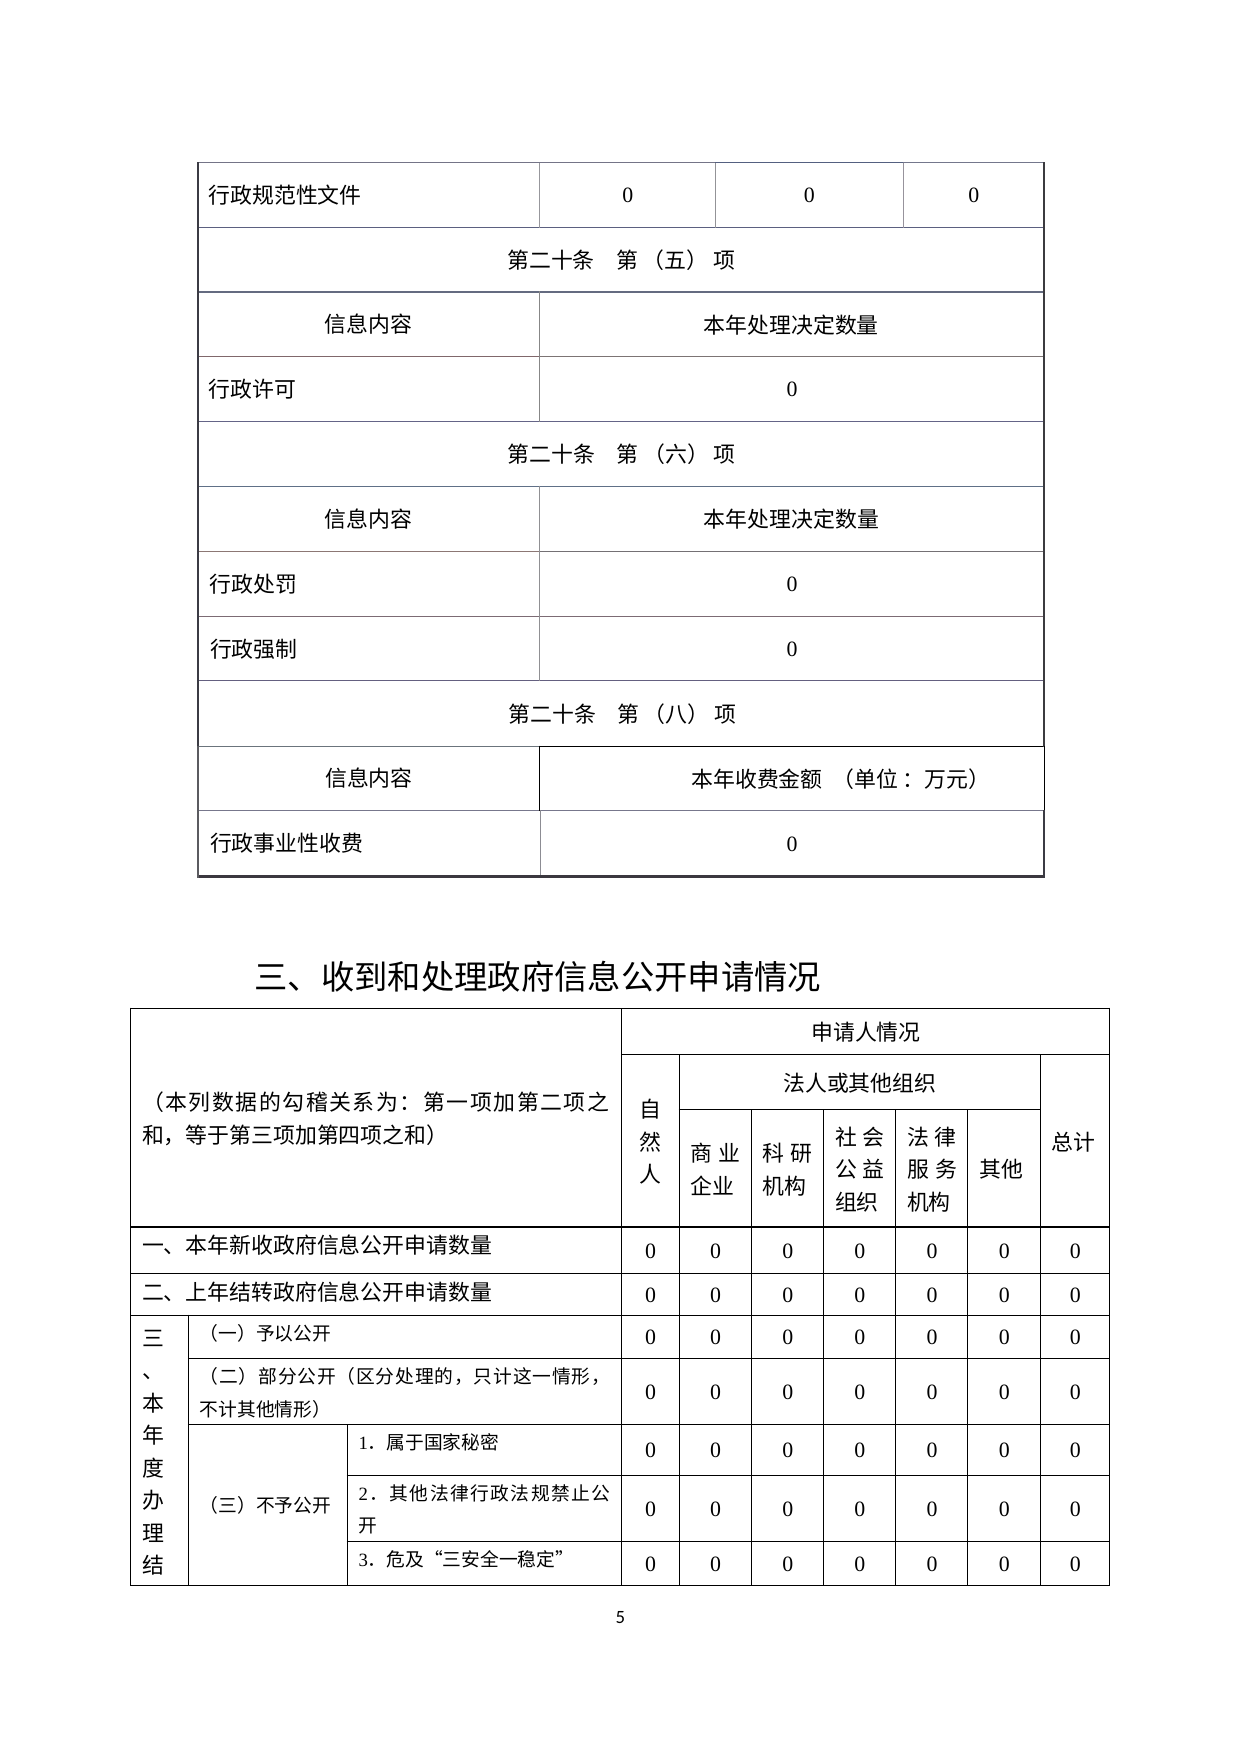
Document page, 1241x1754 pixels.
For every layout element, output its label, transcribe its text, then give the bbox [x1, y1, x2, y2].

table_cell （三）不予公开 [189, 1425, 347, 1584]
table_cell 0 [540, 617, 1043, 680]
table_cell 一、本年新收政府信息公开申请数量 [131, 1228, 621, 1273]
table_cell 0 [752, 1359, 823, 1424]
table_cell 第二十条 第 （五） 项 [199, 228, 1043, 291]
table_cell 1．属于国家秘密 [348, 1425, 621, 1475]
table_cell 0 [622, 1425, 679, 1475]
table_cell 0 [540, 357, 1043, 421]
table_cell 0 [680, 1359, 751, 1424]
table_cell 0 [968, 1316, 1040, 1358]
table_cell 0 [680, 1316, 751, 1358]
table_cell 法律服务机构 [896, 1110, 967, 1226]
table_cell 法人或其他组织 [680, 1055, 1040, 1109]
table_cell 0 [968, 1228, 1040, 1273]
table_cell 0 [968, 1476, 1040, 1541]
table_cell 0 [540, 163, 715, 227]
table_cell 0 [752, 1274, 823, 1314]
table_cell 商业企业 [680, 1110, 751, 1226]
table_cell 0 [824, 1274, 895, 1314]
table_cell 0 [752, 1228, 823, 1273]
table_cell 0 [622, 1359, 679, 1424]
table_cell 0 [824, 1316, 895, 1358]
table_cell 0 [680, 1274, 751, 1314]
table_cell 本年处理决定数量 [540, 487, 1043, 551]
table_cell 0 [1041, 1316, 1109, 1358]
table_cell 0 [680, 1542, 751, 1584]
table_cell 0 [824, 1425, 895, 1475]
table_cell 0 [896, 1228, 967, 1273]
table_header 申请人情况 [622, 1009, 1109, 1054]
table_cell 二、上年结转政府信息公开申请数量 [131, 1274, 621, 1314]
table_cell 其他 [968, 1110, 1040, 1226]
table_cell 0 [680, 1476, 751, 1541]
table_cell 0 [752, 1476, 823, 1541]
table_cell 0 [1041, 1274, 1109, 1314]
table_cell 0 [968, 1542, 1040, 1584]
table_cell （一）予以公开 [189, 1316, 621, 1358]
table_cell 0 [541, 811, 1043, 875]
table_cell 行政规范性文件 [199, 163, 539, 227]
table_cell 0 [824, 1228, 895, 1273]
table_cell 信息内容 [199, 293, 539, 356]
table_cell 0 [680, 1228, 751, 1273]
table_cell 0 [896, 1359, 967, 1424]
table_cell 0 [622, 1274, 679, 1314]
table_cell 本年收费金额 （单位 ：万元） [540, 747, 1044, 810]
table_cell 0 [1041, 1359, 1109, 1424]
table_cell 0 [622, 1316, 679, 1358]
table_cell 0 [896, 1476, 967, 1541]
table_cell 0 [968, 1274, 1040, 1314]
table_cell 0 [896, 1542, 967, 1584]
table_cell 第二十条 第 （八） 项 [199, 681, 1043, 746]
table_cell 0 [622, 1476, 679, 1541]
table_cell 0 [896, 1425, 967, 1475]
table_cell 0 [752, 1316, 823, 1358]
table_cell 0 [1041, 1228, 1109, 1273]
table_cell 信息内容 [199, 747, 539, 810]
table_cell 第二十条 第 （六） 项 [199, 422, 1043, 486]
table_cell 行政处罚 [199, 552, 539, 616]
table_cell 0 [824, 1542, 895, 1584]
table_cell 2．其他法律行政法规禁止公开 [348, 1476, 621, 1541]
table_cell 三、本年度办理结果 [131, 1316, 188, 1584]
table_cell 0 [622, 1542, 679, 1584]
text 三、收到和处理政府信息公开申请情况 [187, 942, 1053, 1007]
table_cell 0 [896, 1316, 967, 1358]
table_cell 0 [752, 1542, 823, 1584]
table_cell 0 [752, 1425, 823, 1475]
table_cell 科研机构 [752, 1110, 823, 1226]
table_cell 0 [1041, 1425, 1109, 1475]
table_cell 总计 [1041, 1055, 1109, 1226]
table_cell 0 [1041, 1542, 1109, 1584]
table_cell 0 [896, 1274, 967, 1314]
table_cell 本年处理决定数量 [540, 293, 1043, 356]
table_cell 0 [680, 1425, 751, 1475]
table_cell 0 [1041, 1476, 1109, 1541]
table_cell 0 [904, 163, 1043, 227]
table_cell 行政事业性收费 [199, 811, 540, 875]
table_cell 自然人 [622, 1055, 679, 1226]
table_header （本列数据的勾稽关系为：第一项加第二项之和，等于第三项加第四项之和） [131, 1009, 621, 1226]
table_cell 社会公益组织 [824, 1110, 895, 1226]
table_cell 0 [622, 1228, 679, 1273]
table_cell 行政强制 [199, 617, 539, 680]
table_cell 0 [824, 1476, 895, 1541]
table_cell 0 [716, 163, 903, 227]
table_cell 3．危及“三安全一稳定” [348, 1542, 621, 1584]
table_cell 信息内容 [199, 487, 539, 551]
table_cell 0 [824, 1359, 895, 1424]
table_cell 0 [968, 1359, 1040, 1424]
table_cell （二）部分公开（区分处理的，只计这一情形，不计其他情形） [189, 1359, 621, 1424]
table_cell 0 [968, 1425, 1040, 1475]
table_cell 0 [540, 552, 1043, 616]
table_cell 行政许可 [199, 357, 539, 421]
